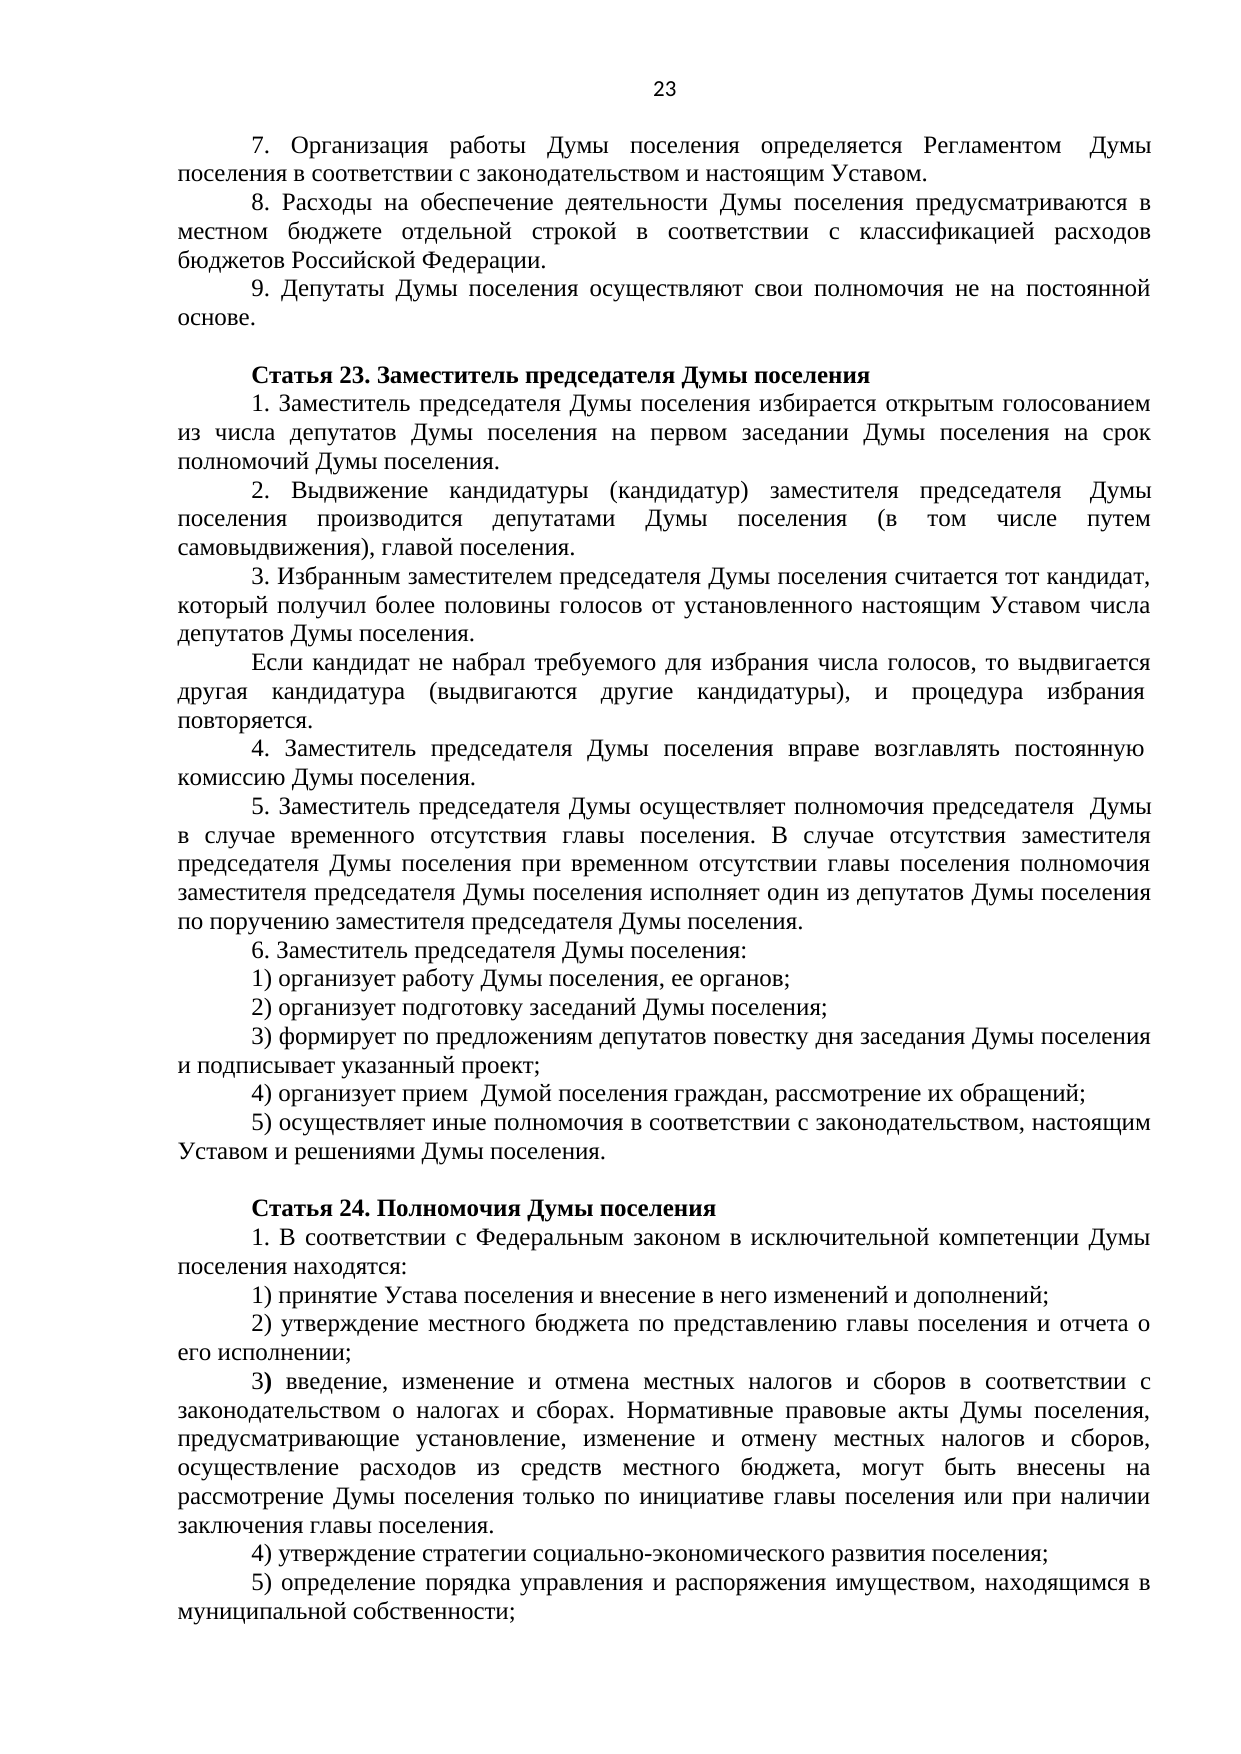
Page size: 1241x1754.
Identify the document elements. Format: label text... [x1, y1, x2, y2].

text 4. Заместитель председателя Думы поселения вправе возглавлять постоянную комиссию Думы поселения. [177, 733, 1152, 791]
text Если кандидат не набрал требуемого для избрания числа голосов, то выдвигается другая кандидатура (выдвигаются другие кандидатуры), и процедура избрания повторяется. [177, 647, 1152, 733]
text 1. В соответствии с Федеральным законом в исключительной компетенции Думы поселения находятся: [177, 1222, 1152, 1280]
text 2) организует подготовку заседаний Думы поселения; [177, 992, 1152, 1021]
text 2. Выдвижение кандидатуры (кандидатур) заместителя председателя Думы поселения производится депутатами Думы поселения (в том числе путем самовыдвижения), главой поселения. [177, 475, 1152, 561]
text 9. Депутаты Думы поселения осуществляют свои полномочия не на постоянной основе. [177, 273, 1152, 331]
text 4) утверждение стратегии социально-экономического развития поселения; [177, 1538, 1152, 1567]
text Статья 24. Полномочия Думы поселения [177, 1193, 1152, 1222]
text 5) определение порядка управления и распоряжения имуществом, находящимся в муниципальной собственности; [177, 1567, 1152, 1625]
text 5) осуществляет иные полномочия в соответствии с законодательством, настоящим Уставом и решениями Думы поселения. [177, 1107, 1152, 1165]
text 3. Избранным заместителем председателя Думы поселения считается тот кандидат, который получил более половины голосов от установленного настоящим Уставом числа депутатов Думы поселения. [177, 561, 1152, 647]
text 6. Заместитель председателя Думы поселения: [177, 935, 1152, 963]
text 2) утверждение местного бюджета по представлению главы поселения и отчета о его исполнении; [177, 1308, 1152, 1366]
text 3) введение, изменение и отмена местных налогов и сборов в соответствии с законодательством о налогах и сборах. Нормативные правовые акты Думы поселения, предусматривающие установление, изменение и отмену местных налогов и сборов, осуществление расходов из средств местного бюджета, могут быть внесены на рассмотрение Думы поселения только по инициативе главы поселения или при наличии заключения главы поселения. [177, 1366, 1152, 1538]
text 7. Организация работы Думы поселения определяется Регламентом Думы поселения в соответствии с законодательством и настоящим Уставом. [177, 130, 1152, 187]
text 3) формирует по предложениям депутатов повестку дня заседания Думы поселения и подписывает указанный проект; [177, 1021, 1152, 1078]
text 8. Расходы на обеспечение деятельности Думы поселения предусматриваются в местном бюджете отдельной строкой в соответствии с классификацией расходов бюджетов Российской Федерации. [177, 187, 1152, 273]
text 5. Заместитель председателя Думы осуществляет полномочия председателя Думы в случае временного отсутствия главы поселения. В случае отсутствия заместителя председателя Думы поселения при временном отсутствии главы поселения полномочия заместителя председателя Думы поселения исполняет один из депутатов Думы поселения по поручению заместителя председателя Думы поселения. [177, 791, 1152, 935]
text 4) организует прием Думой поселения граждан, рассмотрение их обращений; [177, 1078, 1152, 1107]
text 1) принятие Устава поселения и внесение в него изменений и дополнений; [177, 1280, 1152, 1308]
text Статья 23. Заместитель председателя Думы поселения [177, 360, 1152, 388]
text 1) организует работу Думы поселения, ее органов; [177, 963, 1152, 992]
text 1. Заместитель председателя Думы поселения избирается открытым голосованием из числа депутатов Думы поселения на первом заседании Думы поселения на срок полномочий Думы поселения. [177, 388, 1152, 475]
